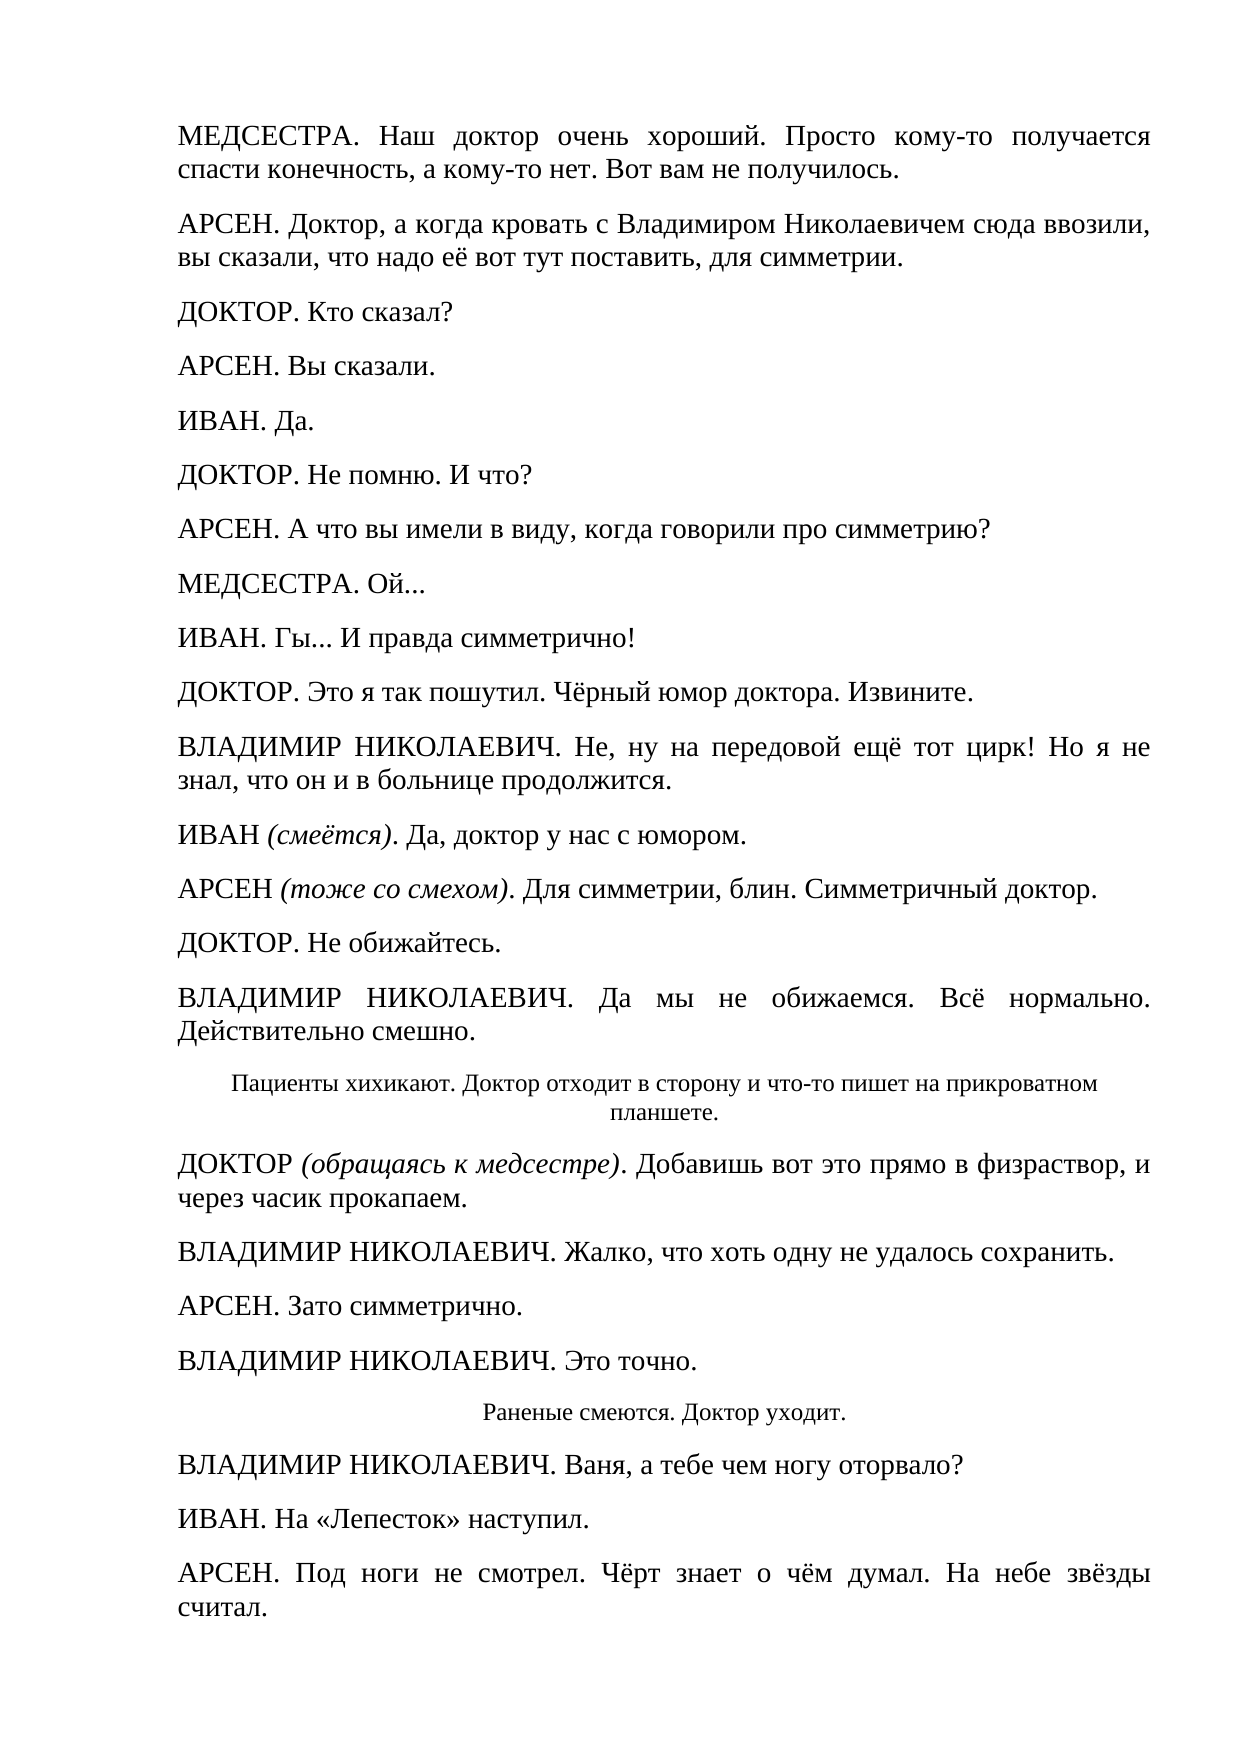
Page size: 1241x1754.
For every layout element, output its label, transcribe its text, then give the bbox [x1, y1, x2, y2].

text АРСЕН. А что вы имели в виду, когда говорили про симметрию? [177, 511, 1152, 545]
text ВЛАДИМИР НИКОЛАЕВИЧ. Да мы не обижаемся. Всё нормально. Действительно смешно. [177, 980, 1152, 1047]
text МЕДСЕСТРА. Ой... [177, 566, 1152, 599]
text ИВАН (смеётся). Да, доктор у нас с юмором. [177, 817, 1152, 850]
text АРСЕН (тоже со смехом). Для симметрии, блин. Симметричный доктор. [177, 871, 1152, 905]
text АРСЕН. Доктор, а когда кровать с Владимиром Николаевичем сюда ввозили, вы сказали, что надо её вот тут поставить, для симметрии. [177, 206, 1152, 273]
text АРСЕН. Зато симметрично. [177, 1288, 1152, 1322]
text ВЛАДИМИР НИКОЛАЕВИЧ. Не, ну на передовой ещё тот цирк! Но я не знал, что он и в больнице продолжится. [177, 729, 1152, 796]
text ИВАН. На «Лепесток» наступил. [177, 1501, 1152, 1535]
text Раненые смеются. Доктор уходит. [177, 1397, 1152, 1426]
text МЕДСЕСТРА. Наш доктор очень хороший. Просто кому-то получается спасти конечность, а кому-то нет. Вот вам не получилось. [177, 118, 1152, 185]
text ВЛАДИМИР НИКОЛАЕВИЧ. Жалко, что хоть одну не удалось сохранить. [177, 1234, 1152, 1268]
text ВЛАДИМИР НИКОЛАЕВИЧ. Ваня, а тебе чем ногу оторвало? [177, 1447, 1152, 1480]
text ИВАН. Гы... И правда симметрично! [177, 620, 1152, 654]
text АРСЕН. Под ноги не смотрел. Чёрт знает о чём думал. На небе звёзды считал. [177, 1556, 1152, 1623]
text ВЛАДИМИР НИКОЛАЕВИЧ. Это точно. [177, 1343, 1152, 1376]
text ДОКТОР (обращаясь к медсестре). Добавишь вот это прямо в физраствор, и через часик прокапаем. [177, 1146, 1152, 1213]
text Пациенты хихикают. Доктор отходит в сторону и что-то пишет на прикроватном планшете. [177, 1068, 1152, 1125]
text ДОКТОР. Кто сказал? [177, 294, 1152, 327]
text ДОКТОР. Это я так пошутил. Чёрный юмор доктора. Извините. [177, 674, 1152, 708]
text ДОКТОР. Не обижайтесь. [177, 926, 1152, 959]
text АРСЕН. Вы сказали. [177, 348, 1152, 382]
text ИВАН. Да. [177, 403, 1152, 436]
text ДОКТОР. Не помню. И что? [177, 457, 1152, 491]
